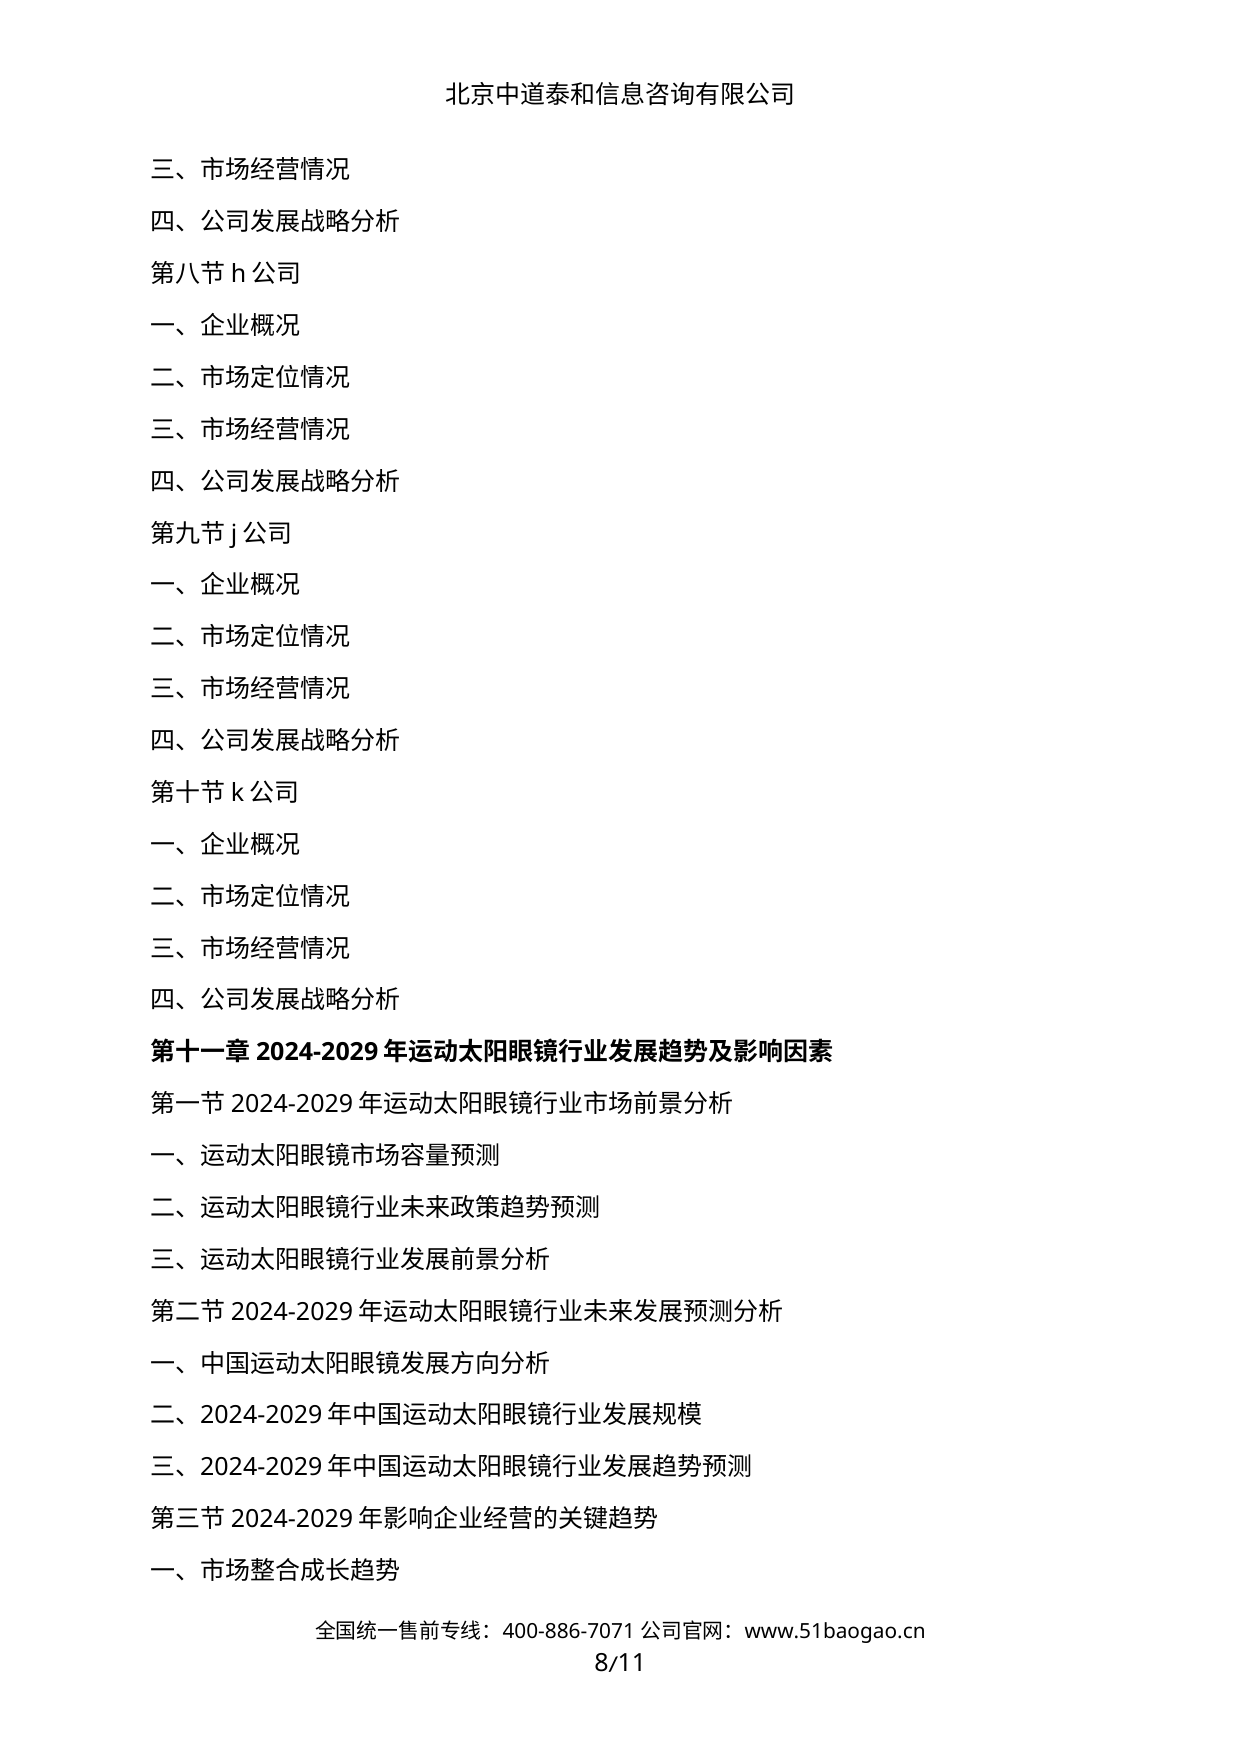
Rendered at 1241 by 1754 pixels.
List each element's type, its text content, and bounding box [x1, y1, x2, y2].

text 第三节 2024-2029年影响企业经营的关键趋势 [150, 1499, 1090, 1535]
text 一、中国运动太阳眼镜发展方向分析 [150, 1343, 1090, 1379]
text 一、企业概况 [150, 824, 1090, 861]
text 三、2024-2029年中国运动太阳眼镜行业发展趋势预测 [150, 1447, 1090, 1483]
text 三、市场经营情况 [150, 928, 1090, 964]
text 四、公司发展战略分析 [150, 461, 1090, 497]
text 第二节 2024-2029年运动太阳眼镜行业未来发展预测分析 [150, 1291, 1090, 1327]
text 三、市场经营情况 [150, 409, 1090, 446]
text 三、市场经营情况 [150, 150, 1090, 186]
text 第十一章 2024-2029年运动太阳眼镜行业发展趋势及影响因素 [150, 1032, 1090, 1068]
text 二、市场定位情况 [150, 876, 1090, 912]
text 二、市场定位情况 [150, 357, 1090, 394]
text 一、市场整合成长趋势 [150, 1551, 1090, 1587]
text 一、企业概况 [150, 565, 1090, 601]
text 一、企业概况 [150, 306, 1090, 342]
text 一、运动太阳眼镜市场容量预测 [150, 1136, 1090, 1172]
text 第十节 k公司 [150, 772, 1090, 809]
text 四、公司发展战略分析 [150, 980, 1090, 1016]
text 三、运动太阳眼镜行业发展前景分析 [150, 1239, 1090, 1276]
text 第九节 j公司 [150, 513, 1090, 549]
text 第八节 h公司 [150, 254, 1090, 290]
text 二、运动太阳眼镜行业未来政策趋势预测 [150, 1187, 1090, 1224]
text 二、2024-2029年中国运动太阳眼镜行业发展规模 [150, 1395, 1090, 1431]
text 三、市场经营情况 [150, 669, 1090, 705]
text 四、公司发展战略分析 [150, 202, 1090, 238]
text 二、市场定位情况 [150, 617, 1090, 653]
text 四、公司发展战略分析 [150, 721, 1090, 757]
text 第一节 2024-2029年运动太阳眼镜行业市场前景分析 [150, 1084, 1090, 1120]
